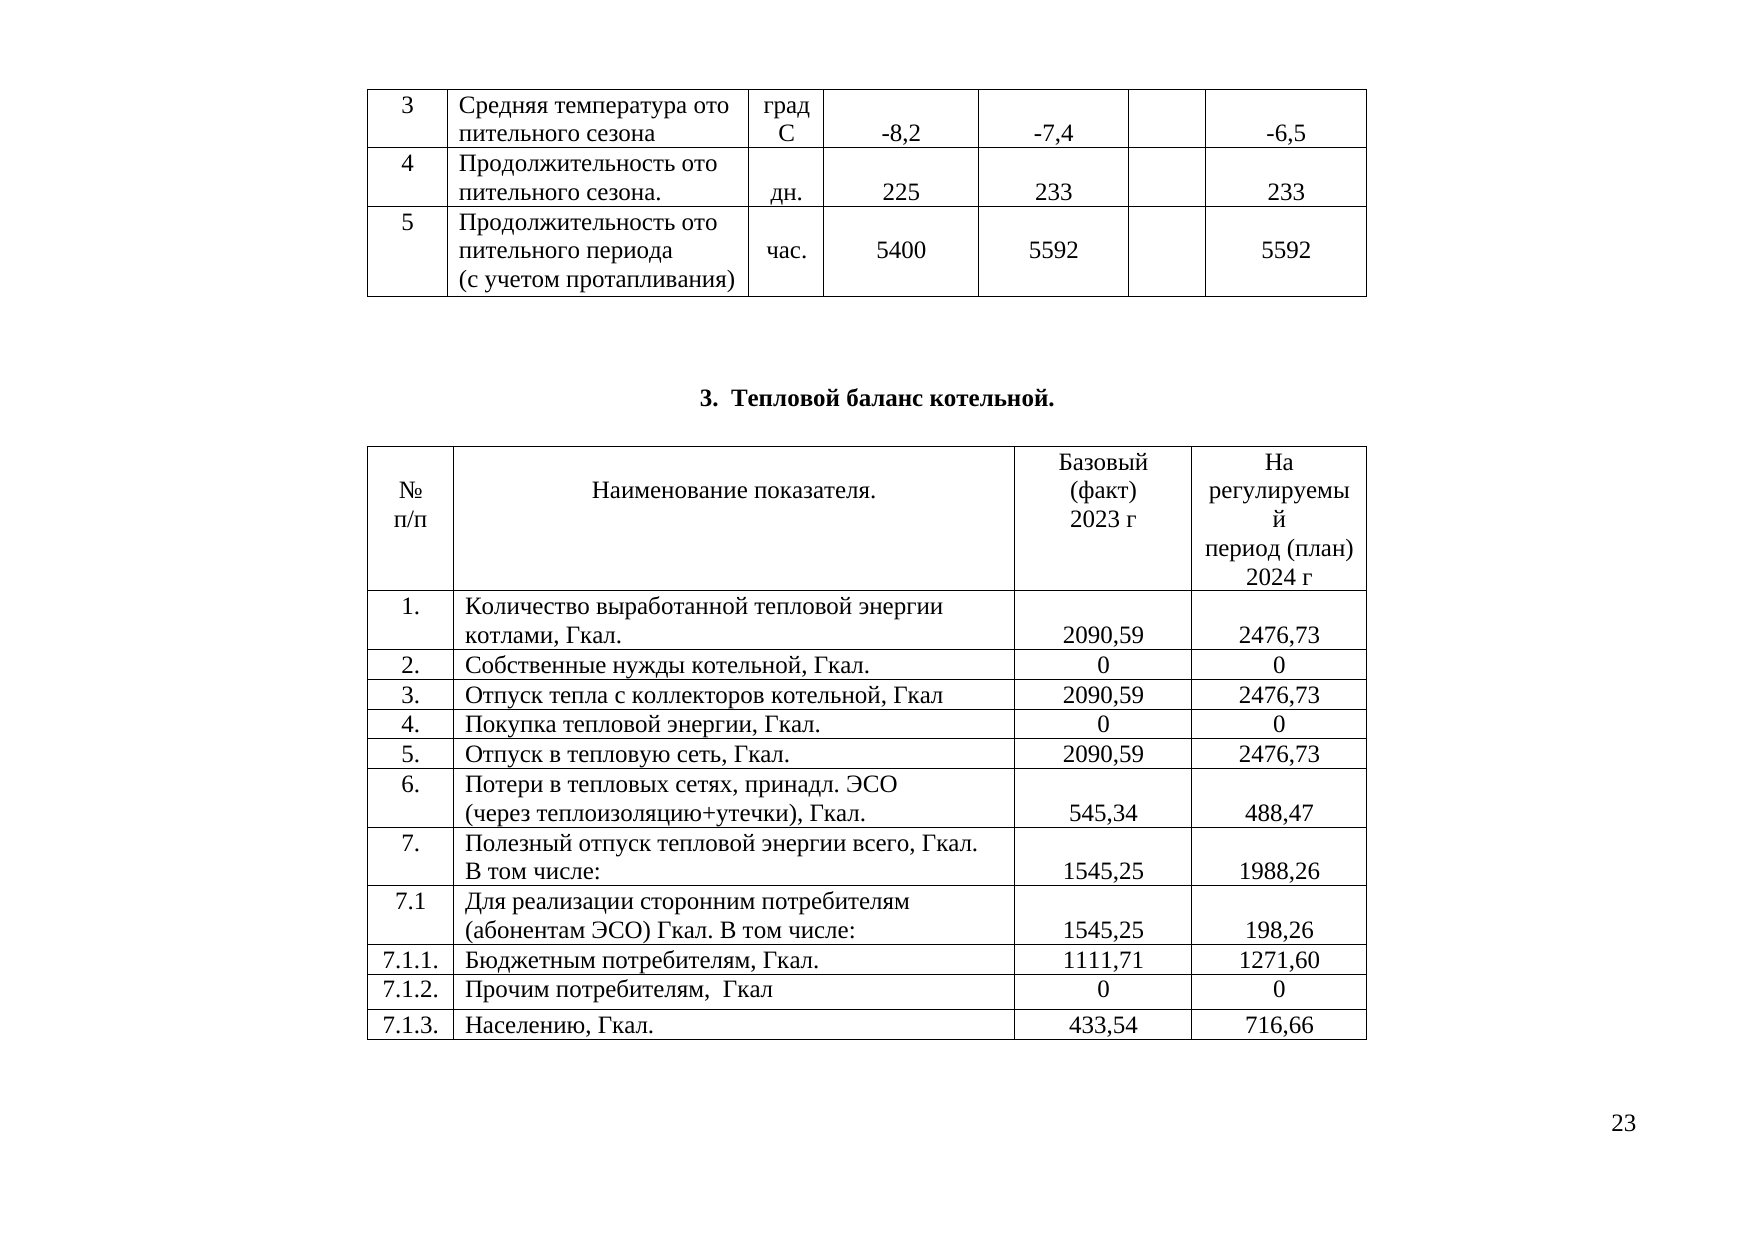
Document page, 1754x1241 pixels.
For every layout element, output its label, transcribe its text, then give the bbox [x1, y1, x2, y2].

table_cell 198,26 [1192, 886, 1366, 944]
table_cell 4 [368, 148, 447, 206]
table_cell 1111,71 [1015, 945, 1191, 973]
table_cell 488,47 [1192, 769, 1366, 827]
table_cell Прочим потребителям, Гкал [454, 975, 1014, 1009]
table_header На регулируемый период (план) 2024 г [1192, 447, 1366, 590]
table_cell -6,5 [1206, 90, 1366, 147]
table_cell 2. [368, 650, 453, 679]
table_cell 545,34 [1015, 769, 1191, 827]
table_cell 7.1.2. [368, 975, 453, 1009]
table_cell 2476,73 [1192, 680, 1366, 708]
table_cell 7. [368, 828, 453, 885]
table_cell 5400 [824, 207, 978, 296]
table_cell 0 [1192, 710, 1366, 738]
table_cell Потери в тепловых сетях, принадл. ЭСО (через теплоизоляцию+утечки), Гкал. [454, 769, 1014, 827]
table_cell Средняя температура ото пительного сезона [448, 90, 748, 147]
table_cell 7.1.1. [368, 945, 453, 973]
table_cell 7.1 [368, 886, 453, 944]
table_cell Собственные нужды котельной, Гкал. [454, 650, 1014, 679]
table_cell 2476,73 [1192, 739, 1366, 768]
table_cell 0 [1192, 975, 1366, 1009]
text 3. Тепловой баланс котельной. [118, 383, 1636, 412]
table_cell [1129, 207, 1205, 296]
table_cell -8,2 [824, 90, 978, 147]
table_cell 2476,73 [1192, 591, 1366, 649]
table_cell 3. [368, 680, 453, 708]
table_cell Полезный отпуск тепловой энергии всего, Гкал. В том числе: [454, 828, 1014, 885]
table_cell Количество выработанной тепловой энергии котлами, Гкал. [454, 591, 1014, 649]
table_cell 6. [368, 769, 453, 827]
table_cell 4. [368, 710, 453, 738]
table_cell 0 [1015, 710, 1191, 738]
table_cell 7.1.3. [368, 1010, 453, 1039]
table_cell Продолжительность ото пительного периода (с учетом протапливания) [448, 207, 748, 296]
table_cell 5592 [979, 207, 1128, 296]
table_cell 0 [1015, 975, 1191, 1009]
table_cell [1129, 148, 1205, 206]
table_cell час. [749, 207, 823, 296]
table_header Наименование показателя. [454, 447, 1014, 590]
table_header Базовый (факт) 2023 г [1015, 447, 1191, 590]
table_cell 233 [1206, 148, 1366, 206]
table_cell Отпуск в тепловую сеть, Гкал. [454, 739, 1014, 768]
table_cell 2090,59 [1015, 739, 1191, 768]
table_cell Для реализации сторонним потребителям (абонентам ЭСО) Гкал. В том числе: [454, 886, 1014, 944]
table_cell 0 [1192, 650, 1366, 679]
table_cell Населению, Гкал. [454, 1010, 1014, 1039]
table_cell 5 [368, 207, 447, 296]
table_cell 1988,26 [1192, 828, 1366, 885]
table_cell град С [749, 90, 823, 147]
table_header № п/п [368, 447, 453, 590]
table_cell [1129, 90, 1205, 147]
table_cell Отпуск тепла с коллекторов котельной, Гкал [454, 680, 1014, 708]
table_cell 233 [979, 148, 1128, 206]
table_cell 2090,59 [1015, 591, 1191, 649]
table_cell дн. [749, 148, 823, 206]
table_cell 1545,25 [1015, 886, 1191, 944]
table_cell -7,4 [979, 90, 1128, 147]
table_cell 716,66 [1192, 1010, 1366, 1039]
table_cell 433,54 [1015, 1010, 1191, 1039]
table_cell 1545,25 [1015, 828, 1191, 885]
table_cell Покупка тепловой энергии, Гкал. [454, 710, 1014, 738]
table_cell 2090,59 [1015, 680, 1191, 708]
table_cell 0 [1015, 650, 1191, 679]
table_cell Бюджетным потребителям, Гкал. [454, 945, 1014, 973]
table_cell 225 [824, 148, 978, 206]
table_cell 3 [368, 90, 447, 147]
table_cell 1. [368, 591, 453, 649]
table_cell 1271,60 [1192, 945, 1366, 973]
table_cell 5592 [1206, 207, 1366, 296]
table_cell 5. [368, 739, 453, 768]
table_cell Продолжительность ото пительного сезона. [448, 148, 748, 206]
